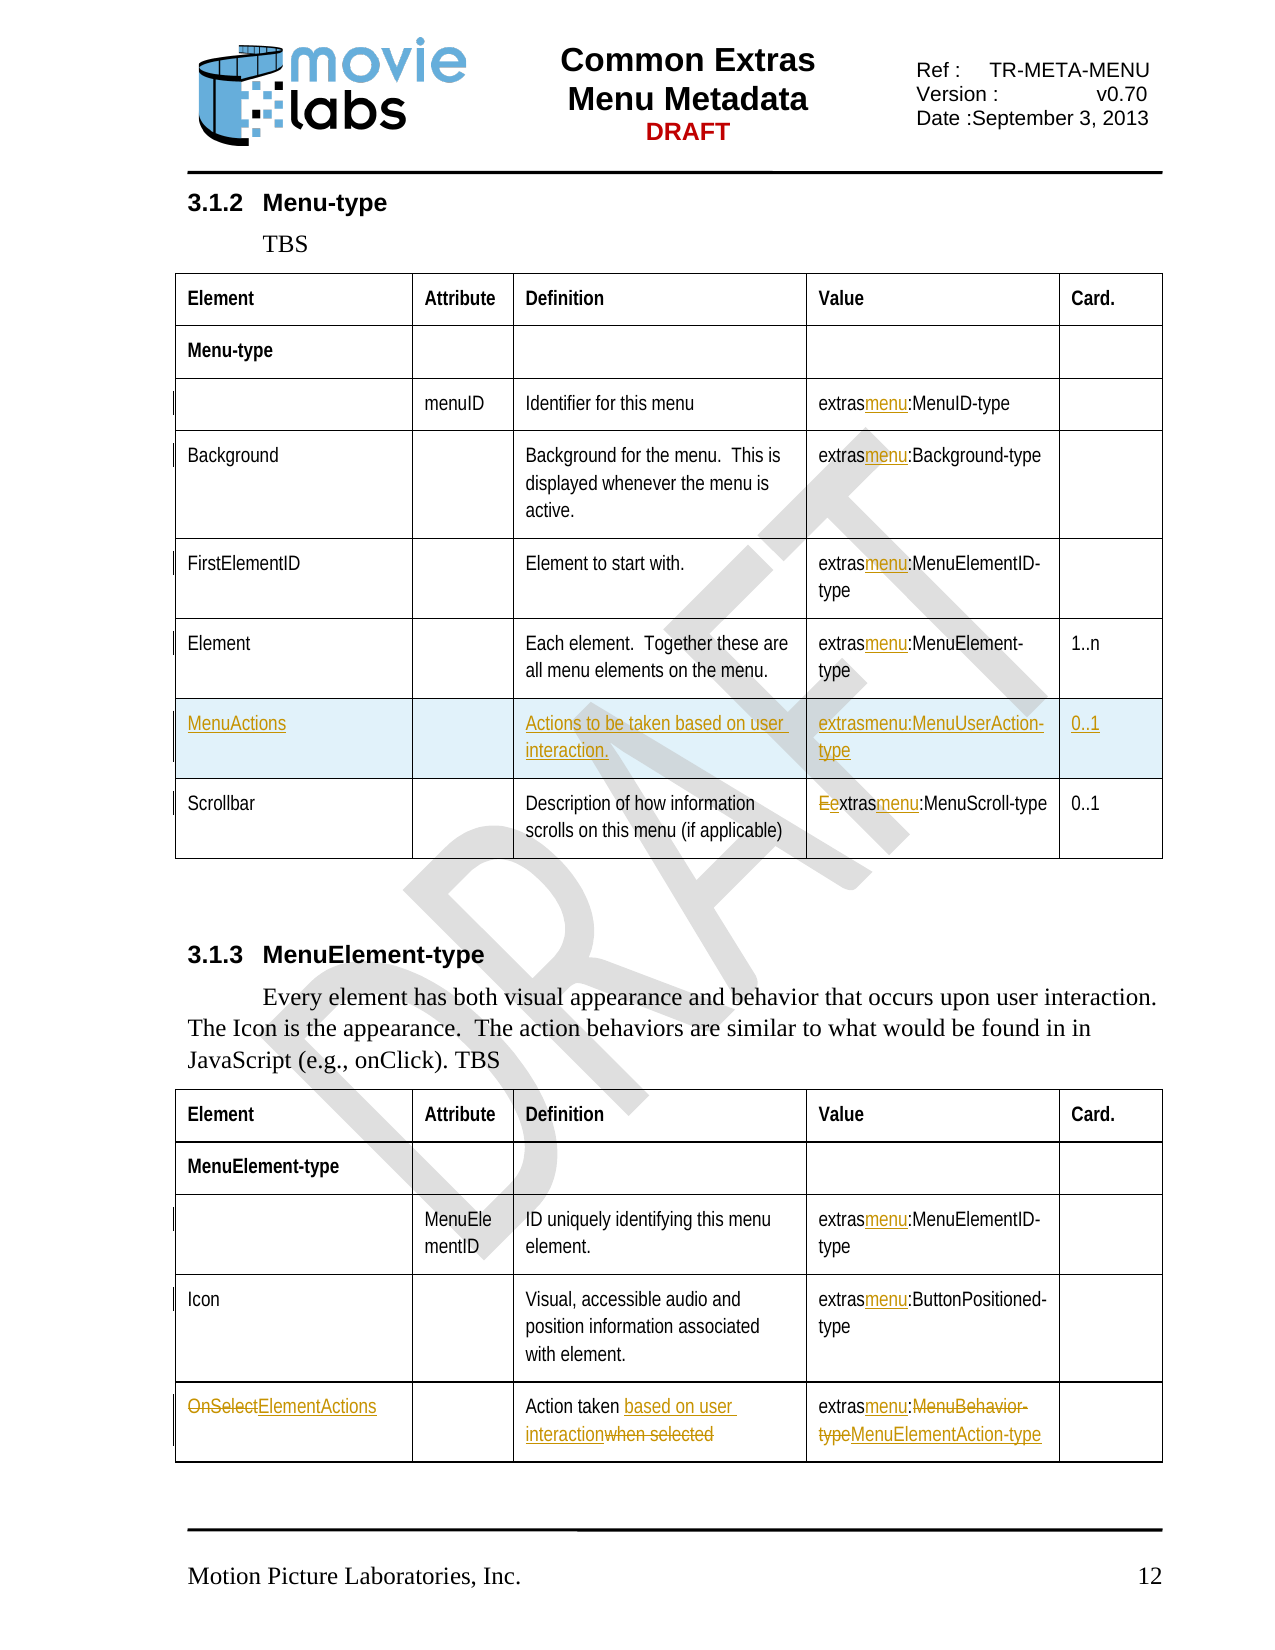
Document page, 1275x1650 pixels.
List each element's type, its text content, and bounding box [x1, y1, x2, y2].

table_cell [413, 1275, 513, 1381]
table_cell [413, 619, 513, 698]
table_header Card. [1060, 1090, 1162, 1141]
table_header Value [807, 274, 1059, 325]
table_header Element [176, 274, 412, 325]
table_cell Action taken [514, 1383, 806, 1461]
table_cell [1060, 1275, 1162, 1381]
subtitle MenuElement-type [187, 940, 1162, 969]
text TBS [187, 229, 1162, 257]
subtitle Menu-type [187, 187, 1162, 216]
table_cell Menu-type [176, 326, 412, 378]
table_cell [1060, 431, 1162, 538]
table_cell extras:MenuID-type [807, 379, 1059, 430]
table_cell Icon [176, 1275, 412, 1381]
table_header Definition [514, 1090, 806, 1141]
table_cell extras:MenuElement-type [807, 619, 1059, 698]
table_cell 1..n [1060, 619, 1162, 698]
picture [198, 37, 467, 146]
table_cell MenuElement-type [176, 1143, 412, 1194]
table_cell [176, 379, 412, 430]
table_cell [807, 1143, 1059, 1194]
table_header Element [176, 1090, 412, 1141]
table_cell Visual, accessible audio and position information associated with element. [514, 1275, 806, 1381]
table_cell [1060, 326, 1162, 378]
table_cell [1060, 1383, 1162, 1461]
table_cell extras:Background-type [807, 431, 1059, 538]
table_cell Background [176, 431, 412, 538]
table_cell Scrollbar [176, 779, 412, 858]
table_cell extras:MenuElementID-type [807, 539, 1059, 618]
table_cell [413, 779, 513, 858]
table_cell xtras:MenuScroll-type [807, 779, 1059, 858]
table_cell Element [176, 619, 412, 698]
table_cell extras:ButtonPositioned-type [807, 1275, 1059, 1381]
table_cell menuID [413, 379, 513, 430]
table_header Value [807, 1090, 1059, 1141]
table_cell [514, 326, 806, 378]
table_cell ID uniquely identifying this menu element. [514, 1195, 806, 1274]
text Every element has both visual appearance and behavior that occurs upon user interaction. The Icon is the appearance. The action behaviors are similar to what would be found in in JavaScript (e.g., onClick). TBS [187, 982, 1162, 1073]
table_cell [176, 1195, 412, 1274]
table_cell [413, 1143, 513, 1194]
table_cell [1060, 379, 1162, 430]
table_cell 0..1 [1060, 779, 1162, 858]
table_cell [514, 1143, 806, 1194]
table_header Definition [514, 274, 806, 325]
table_cell [1060, 539, 1162, 618]
table_cell extras: [807, 1383, 1059, 1461]
table_header Attribute [413, 1090, 513, 1141]
table_cell [413, 431, 513, 538]
table_cell MenuElementID [413, 1195, 513, 1274]
table_cell [1060, 1195, 1162, 1274]
table_header Attribute [413, 274, 513, 325]
table_cell FirstElementID [176, 539, 412, 618]
table_header Card. [1060, 274, 1162, 325]
table_cell extras:MenuElementID-type [807, 1195, 1059, 1274]
table_cell [413, 539, 513, 618]
table_cell [1060, 1143, 1162, 1194]
table_cell [413, 1383, 513, 1461]
table_cell [413, 326, 513, 378]
table_cell Each element. Together these are all menu elements on the menu. [514, 619, 806, 698]
table_cell [807, 326, 1059, 378]
table_cell [176, 1383, 412, 1461]
table_cell Identifier for this menu [514, 379, 806, 430]
table_cell Background for the menu. This is displayed whenever the menu is active. [514, 431, 806, 538]
table_cell Description of how information scrolls on this menu (if applicable) [514, 779, 806, 858]
table_cell Element to start with. [514, 539, 806, 618]
